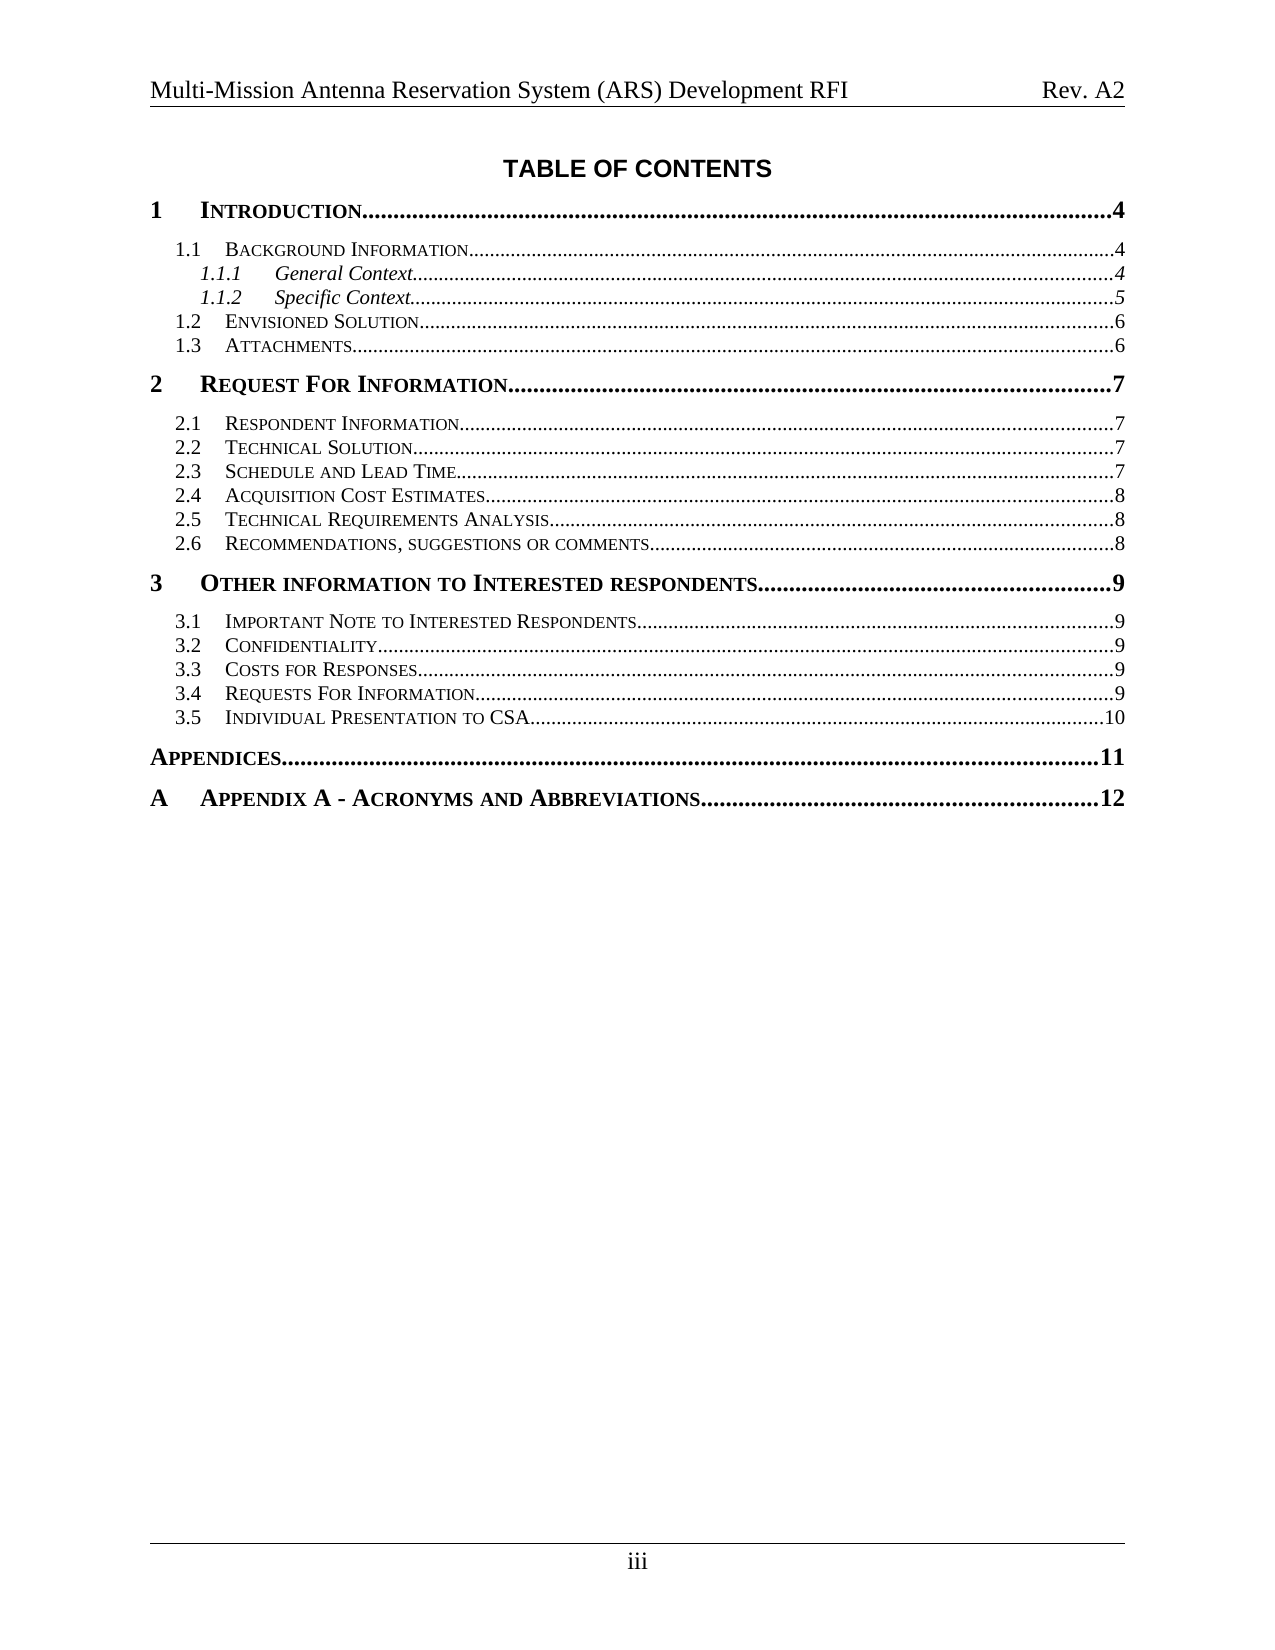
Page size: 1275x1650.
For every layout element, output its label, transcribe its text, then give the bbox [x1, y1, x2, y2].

text 3.4 Requests For Information 9 [175, 681, 1125, 705]
text 2.4 Acquisition Cost Estimates 8 [175, 483, 1125, 507]
text 1.3 Attachments 6 [175, 333, 1125, 357]
text 1.1.1 General Context 4 [200, 261, 1125, 285]
text 2.2 Technical Solution 7 [175, 435, 1125, 459]
text 3.3 Costs for Responses 9 [175, 657, 1125, 681]
text 3.1 Important Note to Interested Respondents 9 [175, 609, 1125, 633]
text 3.2 Confidentiality 9 [175, 633, 1125, 657]
text 2.3 Schedule and Lead Time 7 [175, 459, 1125, 483]
text 1 Introduction 4 [150, 195, 1125, 224]
text 3 Other information to Interested respondents 9 [150, 568, 1125, 596]
text 2.1 Respondent Information 7 [175, 411, 1125, 435]
text 1.1.2 Specific Context 5 [200, 285, 1125, 309]
text A Appendix A - Acronyms and Abbreviations 12 [150, 783, 1125, 812]
text 3.5 Individual Presentation to CSA 10 [175, 705, 1125, 729]
text 1.2 Envisioned Solution 6 [175, 309, 1125, 333]
text 2.6 Recommendations, suggestions or comments 8 [175, 531, 1125, 555]
text 1.1 Background Information 4 [175, 237, 1125, 261]
text 2.5 Technical Requirements Analysis 8 [175, 507, 1125, 531]
text Table of Contents [150, 154, 1125, 183]
text Appendices 11 [150, 742, 1125, 770]
text 2 Request For Information 7 [150, 369, 1125, 398]
